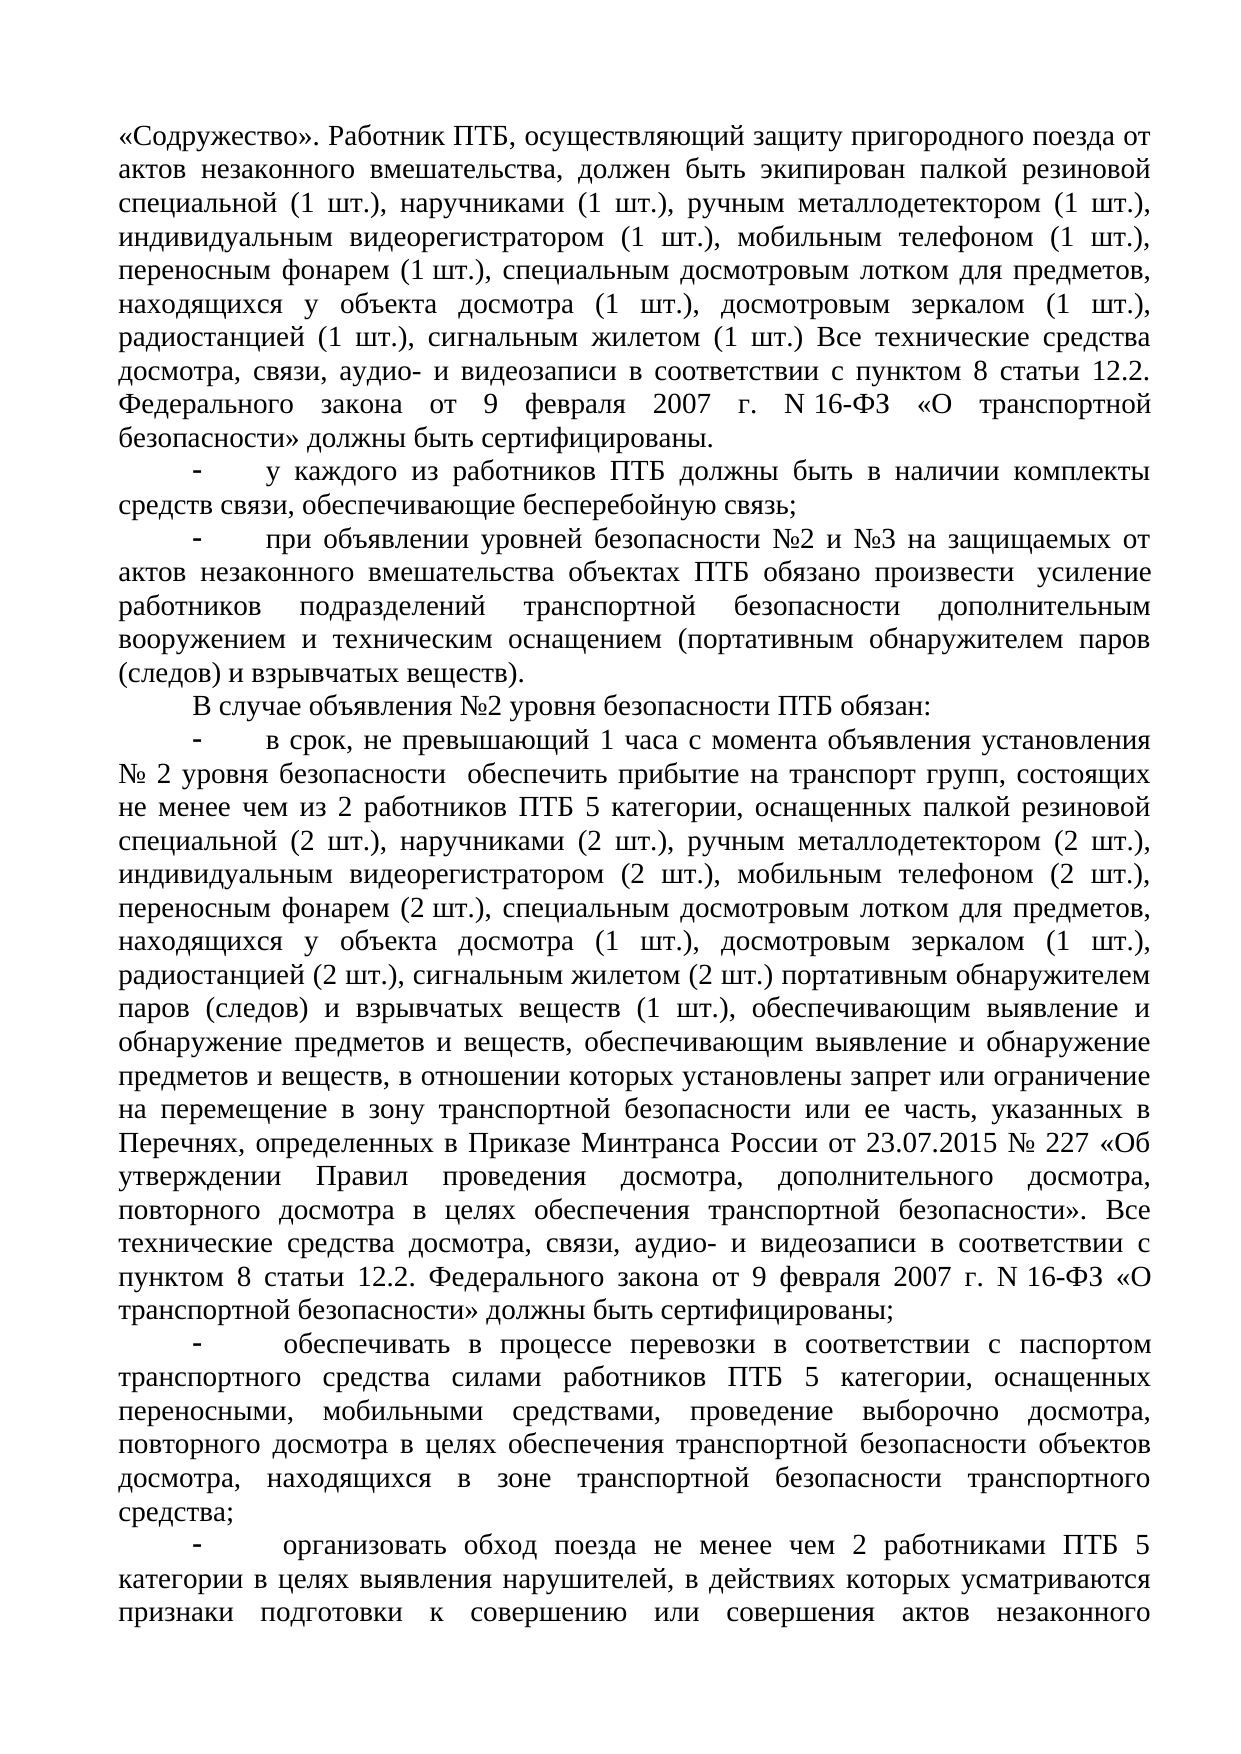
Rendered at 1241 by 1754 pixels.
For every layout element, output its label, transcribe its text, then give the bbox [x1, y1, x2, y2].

text В случае объявления №2 уровня безопасности ПТБ обязан: [192, 688, 1152, 722]
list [118, 118, 1152, 453]
list обеспечивать в процессе перевозки в соответствии с паспортом транспортного средства силами работников ПТБ 5 категории, оснащенных переносными, мобильными средствами, проведение выборочно досмотра, повторного досмотра в целях обеспечения транспортной безопасности объектов досмотра, находящихся в зоне транспортной безопасности транспортного средства; [118, 1326, 1152, 1527]
list при объявлении уровней безопасности №2 и №3 на защищаемых от актов незаконного вмешательства объектах ПТБ обязано произвести усиление работников подразделений транспортной безопасности дополнительным вооружением и техническим оснащением (портативным обнаружителем паров (следов) и взрывчатых веществ). [118, 521, 1152, 688]
list у каждого из работников ПТБ должны быть в наличии комплекты средств связи, обеспечивающие бесперебойную связь; [118, 453, 1152, 521]
list в срок, не превышающий 1 часа с момента объявления установления № 2 уровня безопасности обеспечить прибытие на транспорт групп, состоящих не менее чем из 2 работников ПТБ 5 категории, оснащенных палкой резиновой специальной (2 шт.), наручниками (2 шт.), ручным металлодетектором (2 шт.), индивидуальным видеорегистратором (2 шт.), мобильным телефоном (2 шт.), переносным фонарем (2 шт.), специальным досмотровым лотком для предметов, находящихся у объекта досмотра (1 шт.), досмотровым зеркалом (1 шт.), радиостанцией (2 шт.), сигнальным жилетом (2 шт.) портативным обнаружителем паров (следов) и взрывчатых веществ (1 шт.), обеспечивающим выявление и обнаружение предметов и веществ, обеспечивающим выявление и обнаружение предметов и веществ, в отношении которых установлены запрет или ограничение на перемещение в зону транспортной безопасности или ее часть, указанных в Перечнях, определенных в Приказе Минтранса России от 23.07.2015 № 227 «Об утверждении Правил проведения досмотра, дополнительного досмотра, повторного досмотра в целях обеспечения транспортной безопасности». Все технические средства досмотра, связи, аудио- и видеозаписи в соответствии с пунктом 8 статьи 12.2. Федерального закона от 9 февраля 2007 г. N 16-ФЗ «О транспортной безопасности» должны быть сертифицированы; [118, 722, 1152, 1326]
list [118, 1527, 1152, 1628]
